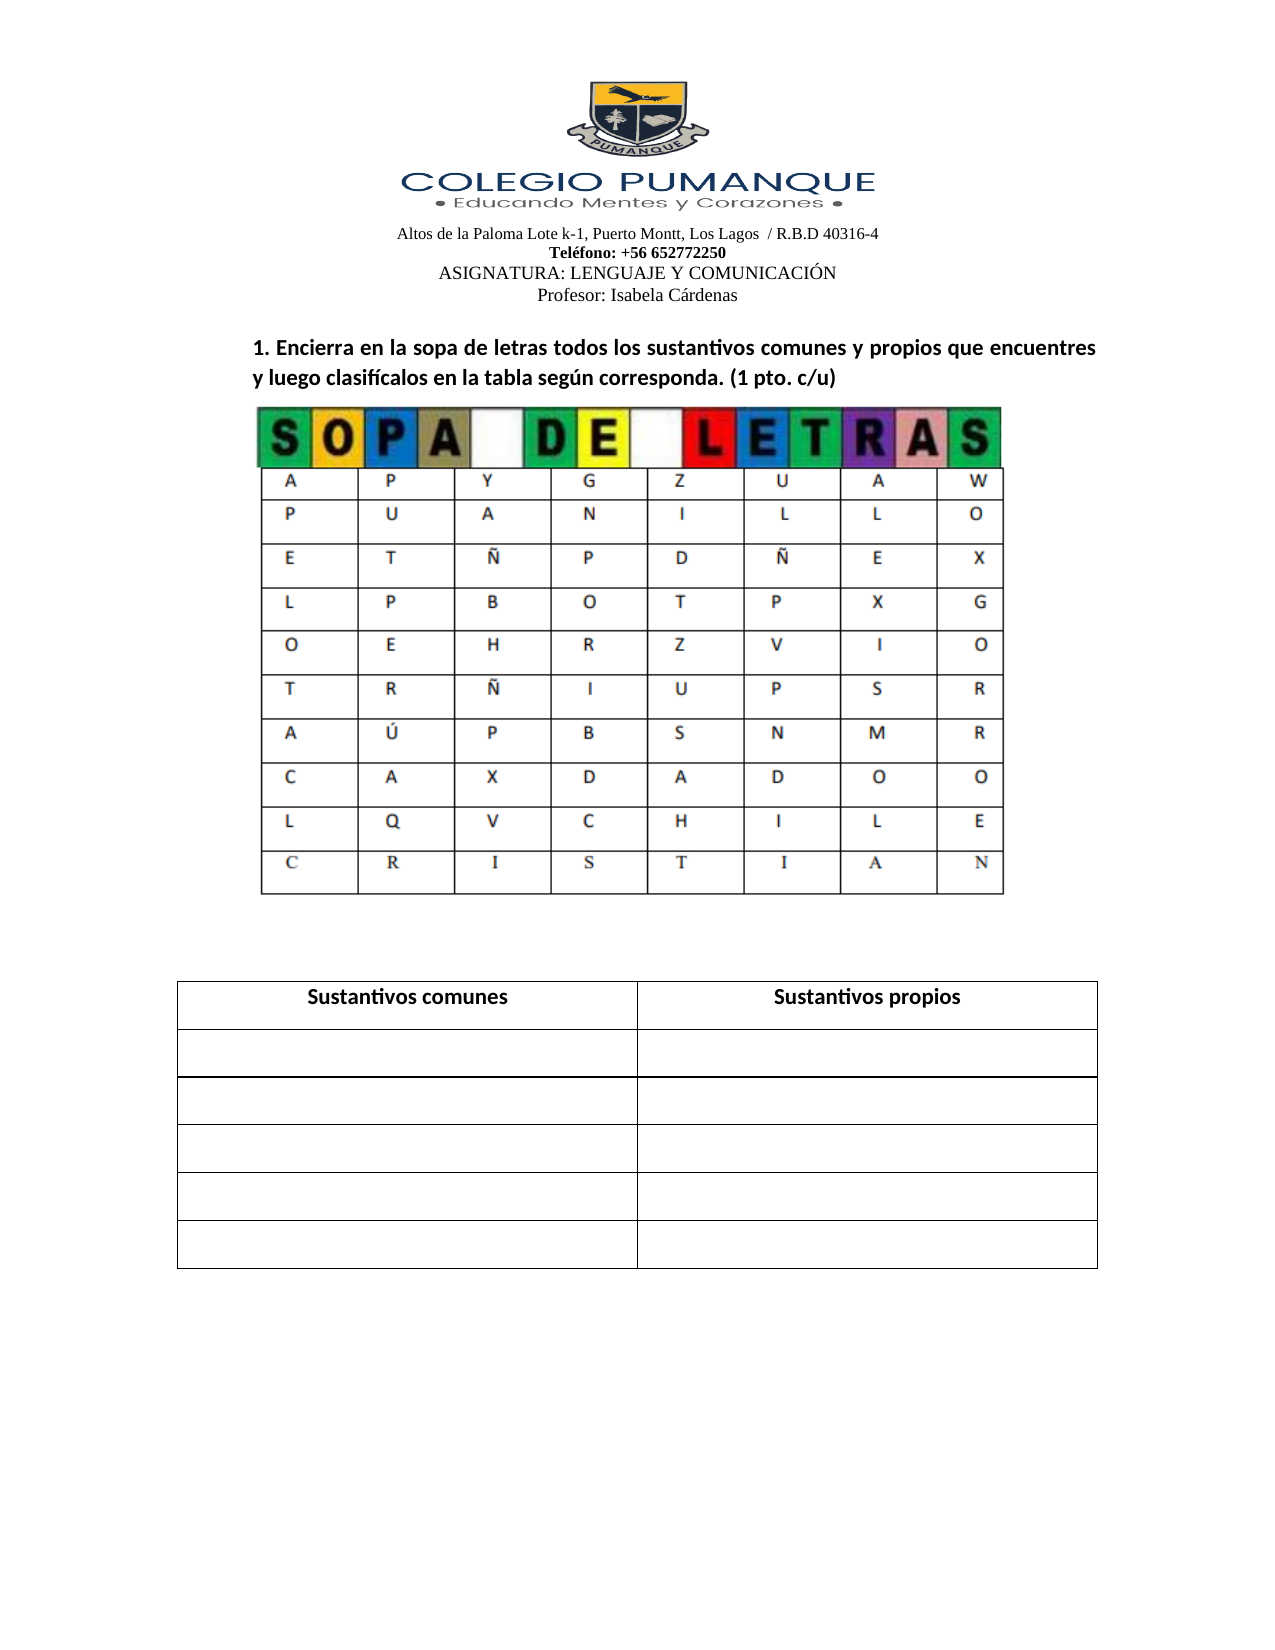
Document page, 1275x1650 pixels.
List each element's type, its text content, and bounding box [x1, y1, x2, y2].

table_header Sustantivos propios [638, 982, 1097, 1028]
table_cell [178, 1173, 637, 1220]
table_cell [638, 1221, 1097, 1268]
table_header Sustantivos comunes [178, 982, 637, 1028]
table_cell [178, 1078, 637, 1124]
picture [252, 393, 1016, 902]
picture [311, 73, 964, 224]
table_cell [638, 1078, 1097, 1124]
table_cell [638, 1173, 1097, 1220]
table_cell [178, 1030, 637, 1076]
table_cell [178, 1221, 637, 1268]
table_cell [638, 1030, 1097, 1076]
table_cell [178, 1125, 637, 1172]
table_cell [638, 1125, 1097, 1172]
